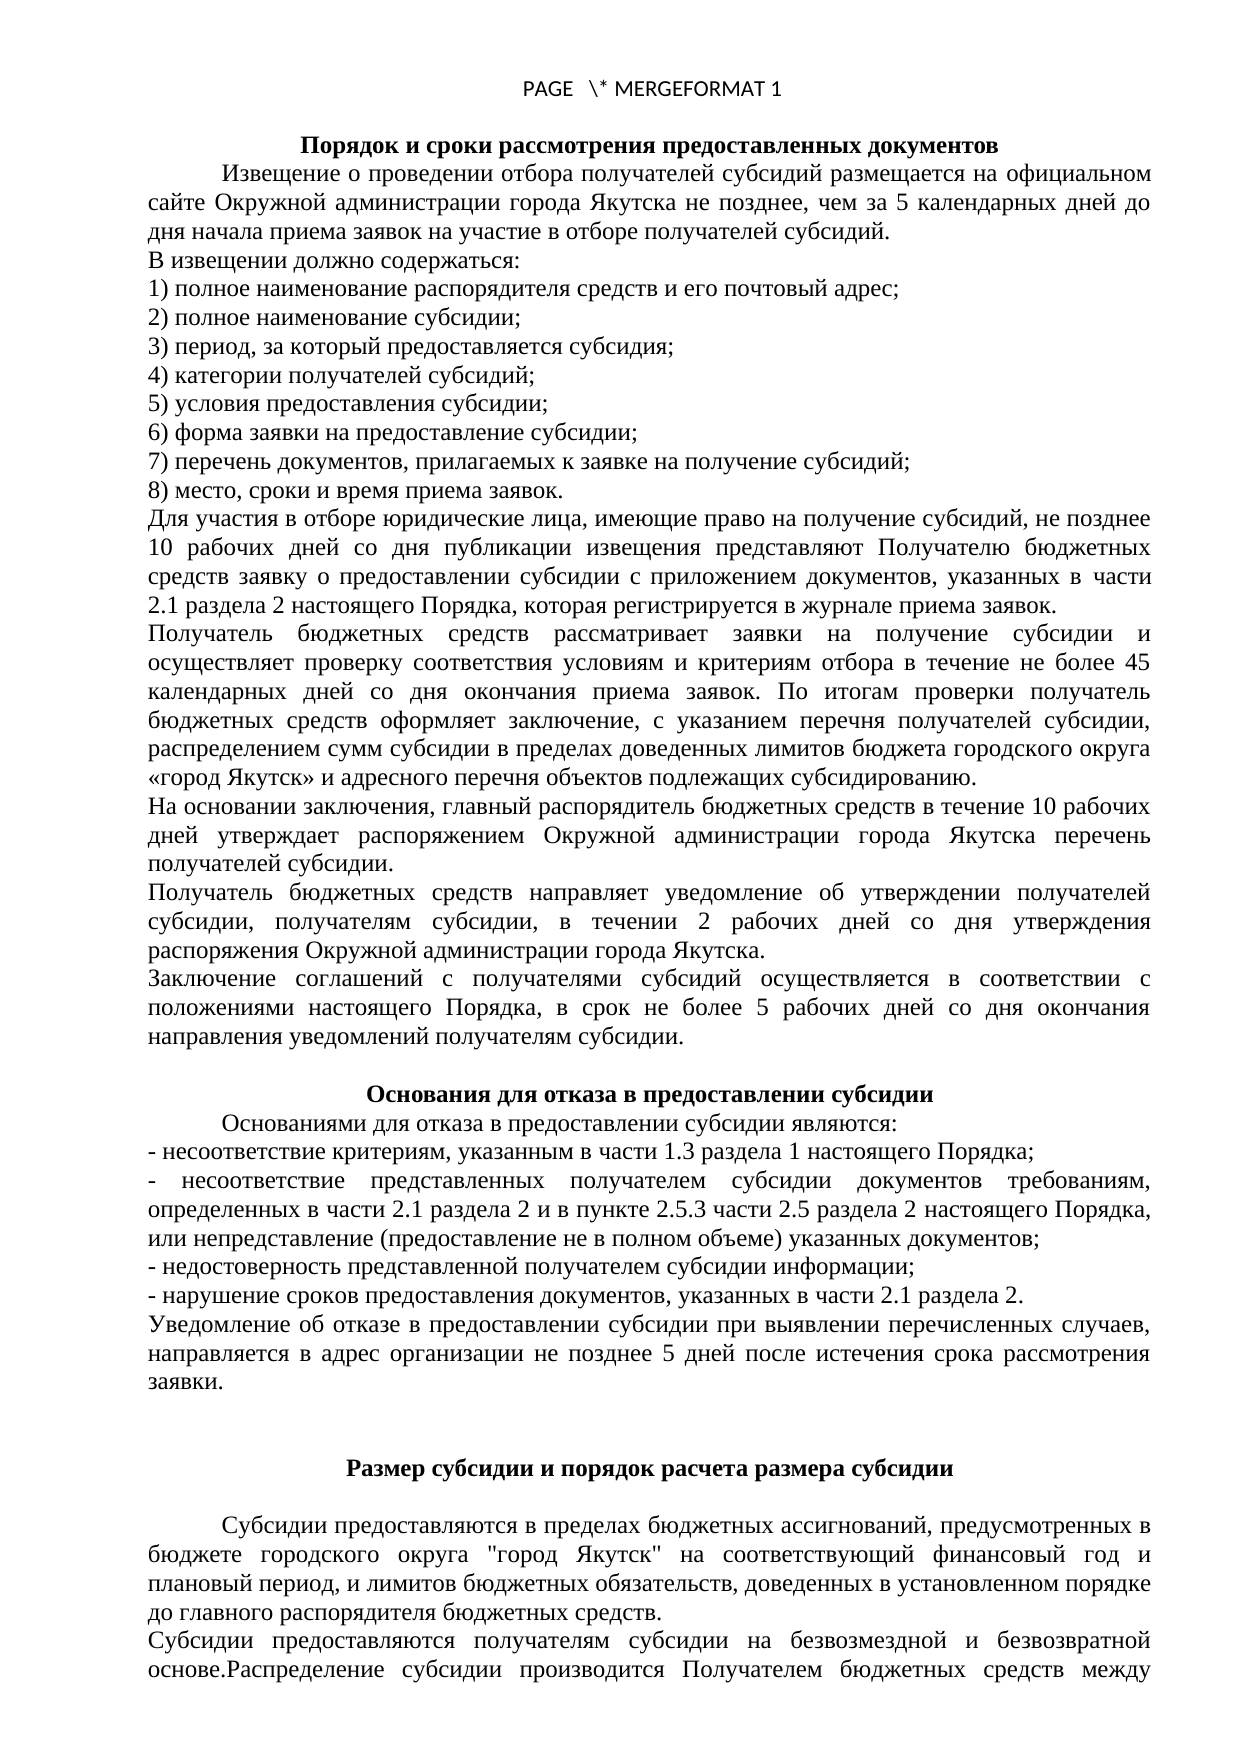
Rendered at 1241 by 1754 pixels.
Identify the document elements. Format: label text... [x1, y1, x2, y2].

text Получатель бюджетных средств рассматривает заявки на получение субсидии и осуществляет проверку соответствия условиям и критериям отбора в течение не более 45 календарных дней со дня окончания приема заявок. По итогам проверки получатель бюджетных средств оформляет заключение, с указанием перечня получателей субсидии, распределением сумм субсидии в пределах доведенных лимитов бюджета городского округа «город Якутск» и адресного перечня объектов подлежащих субсидированию. [148, 618, 1152, 791]
text 5) условия предоставления субсидии; [148, 388, 1152, 417]
text В извещении должно содержаться: [148, 245, 1152, 273]
text На основании заключения, главный распорядитель бюджетных средств в течение 10 рабочих дней утверждает распоряжением Окружной администрации города Якутска перечень получателей субсидии. [148, 791, 1152, 877]
text - несоответствие представленных получателем субсидии документов требованиям, определенных в части 2.1 раздела 2 и в пункте 2.5.3 части 2.5 раздела 2 настоящего Порядка, или непредставление (предоставление не в полном объеме) указанных документов; [148, 1165, 1152, 1251]
text 8) место, сроки и время приема заявок. [148, 475, 1152, 503]
text 6) форма заявки на предоставление субсидии; [148, 417, 1152, 446]
text Основаниями для отказа в предоставлении субсидии являются: [148, 1108, 1152, 1136]
text 7) перечень документов, прилагаемых к заявке на получение субсидий; [148, 446, 1152, 475]
text 3) период, за который предоставляется субсидия; [148, 331, 1152, 360]
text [148, 1626, 1152, 1683]
text Уведомление об отказе в предоставлении субсидии при выявлении перечисленных случаев, направляется в адрес организации не позднее 5 дней после истечения срока рассмотрения заявки. [148, 1309, 1152, 1395]
text 2) полное наименование субсидии; [148, 302, 1152, 331]
text Для участия в отборе юридические лица, имеющие право на получение субсидий, не позднее 10 рабочих дней со дня публикации извещения представляют Получателю бюджетных средств заявку о предоставлении субсидии с приложением документов, указанных в части 2.1 раздела 2 настоящего Порядка, которая регистрируется в журнале приема заявок. [148, 503, 1152, 618]
subtitle Основания для отказа в предоставлении субсидии [148, 1079, 1152, 1108]
text - несоответствие критериям, указанным в части 1.3 раздела 1 настоящего Порядка; [148, 1136, 1152, 1165]
text - нарушение сроков предоставления документов, указанных в части 2.1 раздела 2. [148, 1280, 1152, 1309]
text 4) категории получателей субсидий; [148, 360, 1152, 388]
text Получатель бюджетных средств направляет уведомление об утверждении получателей субсидии, получателям субсидии, в течении 2 рабочих дней со дня утверждения распоряжения Окружной администрации города Якутска. [148, 877, 1152, 963]
text - недостоверность представленной получателем субсидии информации; [148, 1251, 1152, 1280]
subtitle Порядок и сроки рассмотрения предоставленных документов [148, 130, 1152, 158]
text 1) полное наименование распорядителя средств и его почтовый адрес; [148, 273, 1152, 302]
subtitle Размер субсидии и порядок расчета размера субсидии [148, 1453, 1152, 1482]
text Извещение о проведении отбора получателей субсидий размещается на официальном сайте Окружной администрации города Якутска не позднее, чем за 5 календарных дней до дня начала приема заявок на участие в отборе получателей субсидий. [148, 158, 1152, 245]
text Заключение соглашений с получателями субсидий осуществляется в соответствии с положениями настоящего Порядка, в срок не более 5 рабочих дней со дня окончания направления уведомлений получателям субсидии. [148, 963, 1152, 1050]
text Субсидии предоставляются в пределах бюджетных ассигнований, предусмотренных в бюджете городского округа "город Якутск" на соответствующий финансовый год и плановый период, и лимитов бюджетных обязательств, доведенных в установленном порядке до главного распорядителя бюджетных средств. [148, 1511, 1152, 1626]
